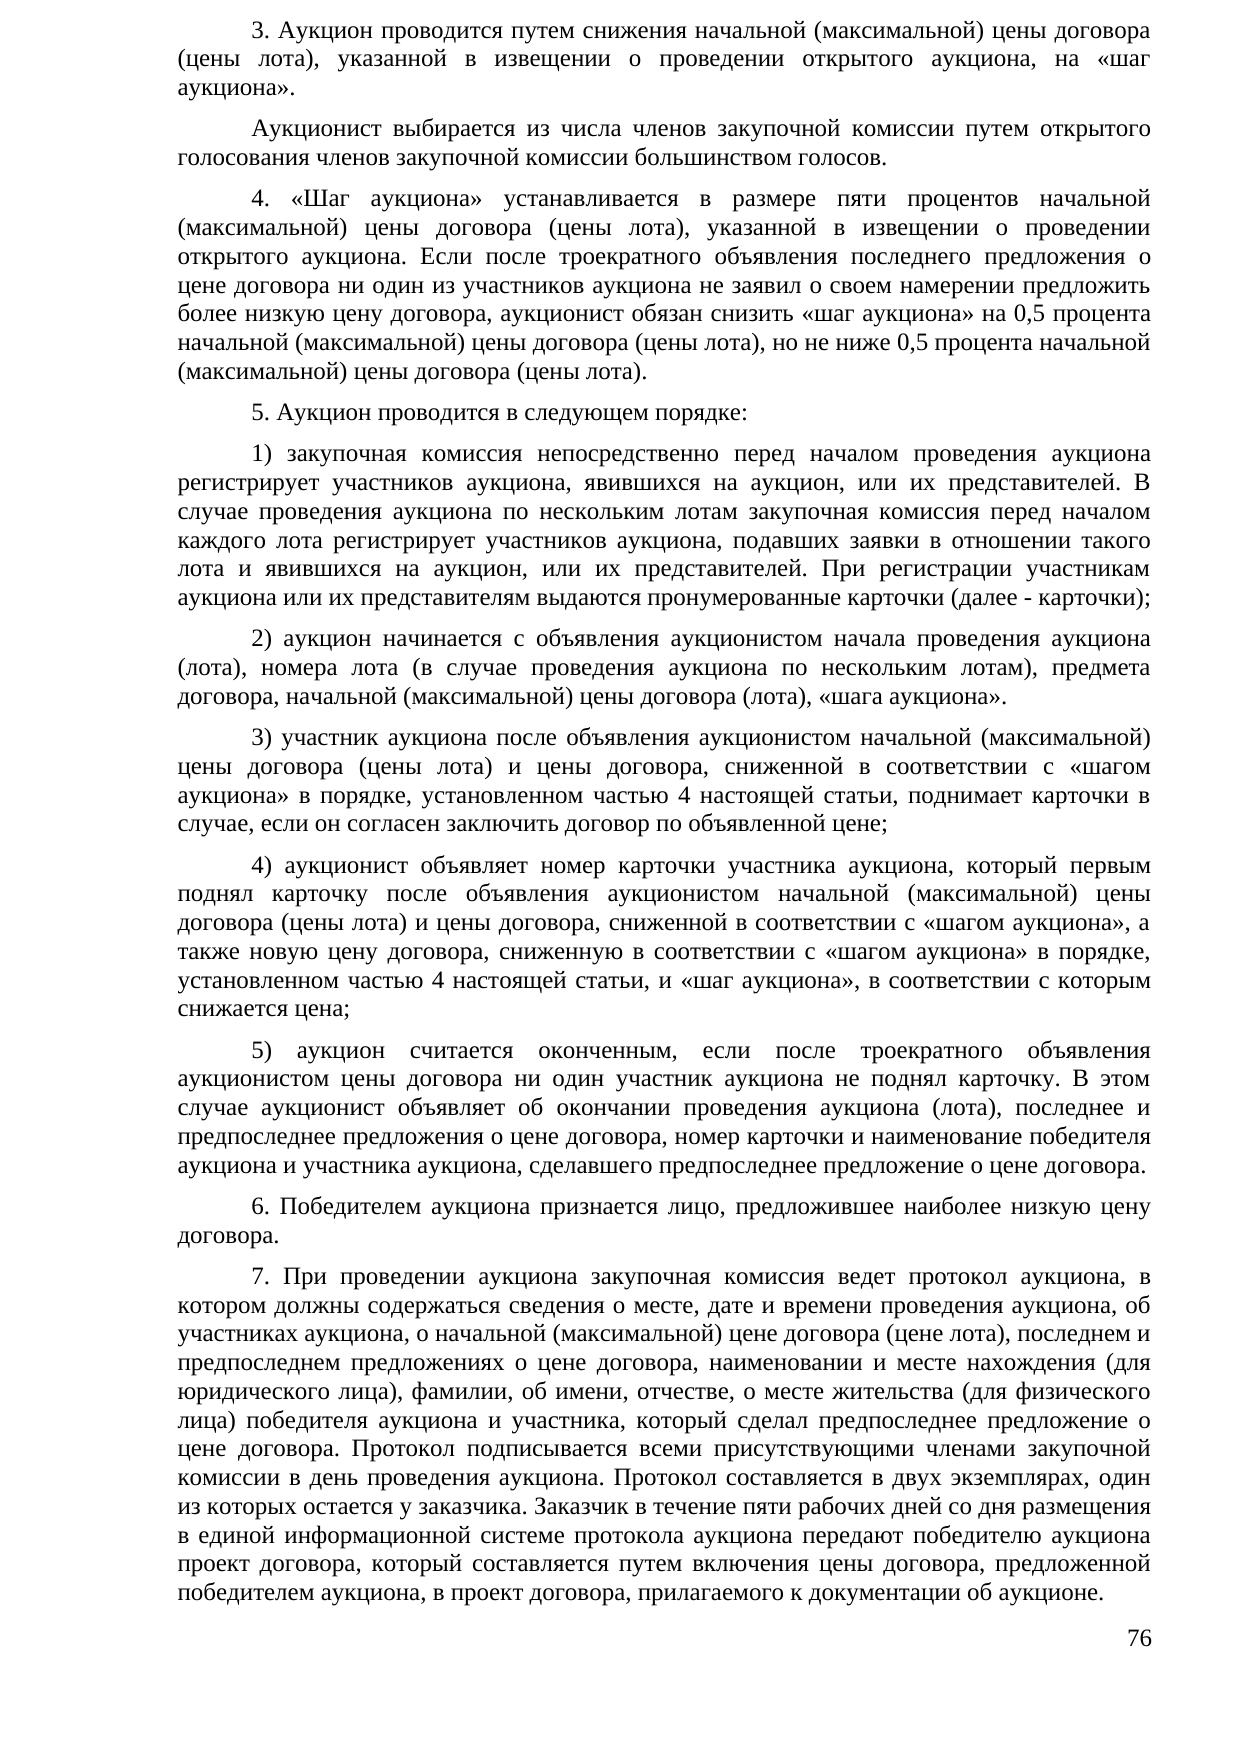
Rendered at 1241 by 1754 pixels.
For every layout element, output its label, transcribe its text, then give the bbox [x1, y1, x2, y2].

text 4) аукционист объявляет номер карточки участника аукциона, который первым поднял карточку после объявления аукционистом начальной (максимальной) цены договора (цены лота) и цены договора, сниженной в соответствии с «шагом аукциона», а также новую цену договора, сниженную в соответствии с «шагом аукциона» в порядке, установленном частью 4 настоящей статьи, и «шаг аукциона», в соответствии с которым снижается цена; [177, 850, 1152, 1022]
text 3) участник аукциона после объявления аукционистом начальной (максимальной) цены договора (цены лота) и цены договора, сниженной в соответствии с «шагом аукциона» в порядке, установленном частью 4 настоящей статьи, поднимает карточки в случае, если он согласен заключить договор по объявленной цене; [177, 722, 1152, 837]
text Аукционист выбирается из числа членов закупочной комиссии путем открытого голосования членов закупочной комиссии большинством голосов. [177, 113, 1152, 171]
text 5. Аукцион проводится в следующем порядке: [177, 397, 1152, 426]
text 1) закупочная комиссия непосредственно перед началом проведения аукциона регистрирует участников аукциона, явившихся на аукцион, или их представителей. В случае проведения аукциона по нескольким лотам закупочная комиссия перед началом каждого лота регистрирует участников аукциона, подавших заявки в отношении такого лота и явившихся на аукцион, или их представителей. При регистрации участникам аукциона или их представителям выдаются пронумерованные карточки (далее - карточки); [177, 438, 1152, 611]
text 3. Аукцион проводится путем снижения начальной (максимальной) цены договора (цены лота), указанной в извещении о проведении открытого аукциона, на «шаг аукциона». [177, 15, 1152, 101]
text 6. Победителем аукциона признается лицо, предложившее наиболее низкую цену договора. [177, 1191, 1152, 1248]
text 5) аукцион считается оконченным, если после троекратного объявления аукционистом цены договора ни один участник аукциона не поднял карточку. В этом случае аукционист объявляет об окончании проведения аукциона (лота), последнее и предпоследнее предложения о цене договора, номер карточки и наименование победителя аукциона и участника аукциона, сделавшего предпоследнее предложение о цене договора. [177, 1035, 1152, 1178]
text 4. «Шаг аукциона» устанавливается в размере пяти процентов начальной (максимальной) цены договора (цены лота), указанной в извещении о проведении открытого аукциона. Если после троекратного объявления последнего предложения о цене договора ни один из участников аукциона не заявил о своем намерении предложить более низкую цену договора, аукционист обязан снизить «шаг аукциона» на 0,5 процента начальной (максимальной) цены договора (цены лота), но не ниже 0,5 процента начальной (максимальной) цены договора (цены лота). [177, 183, 1152, 385]
text 2) аукцион начинается с объявления аукционистом начала проведения аукциона (лота), номера лота (в случае проведения аукциона по нескольким лотам), предмета договора, начальной (максимальной) цены договора (лота), «шага аукциона». [177, 623, 1152, 710]
text 7. При проведении аукциона закупочная комиссия ведет протокол аукциона, в котором должны содержаться сведения о месте, дате и времени проведения аукциона, об участниках аукциона, о начальной (максимальной) цене договора (цене лота), последнем и предпоследнем предложениях о цене договора, наименовании и месте нахождения (для юридического лица), фамилии, об имени, отчестве, о месте жительства (для физического лица) победителя аукциона и участника, который сделал предпоследнее предложение о цене договора. Протокол подписывается всеми присутствующими членами закупочной комиссии в день проведения аукциона. Протокол составляется в двух экземплярах, один из которых остается у заказчика. Заказчик в течение пяти рабочих дней со дня размещения в единой информационной системе протокола аукциона передают победителю аукциона проект договора, который составляется путем включения цены договора, предложенной победителем аукциона, в проект договора, прилагаемого к документации об аукционе. [177, 1261, 1152, 1606]
